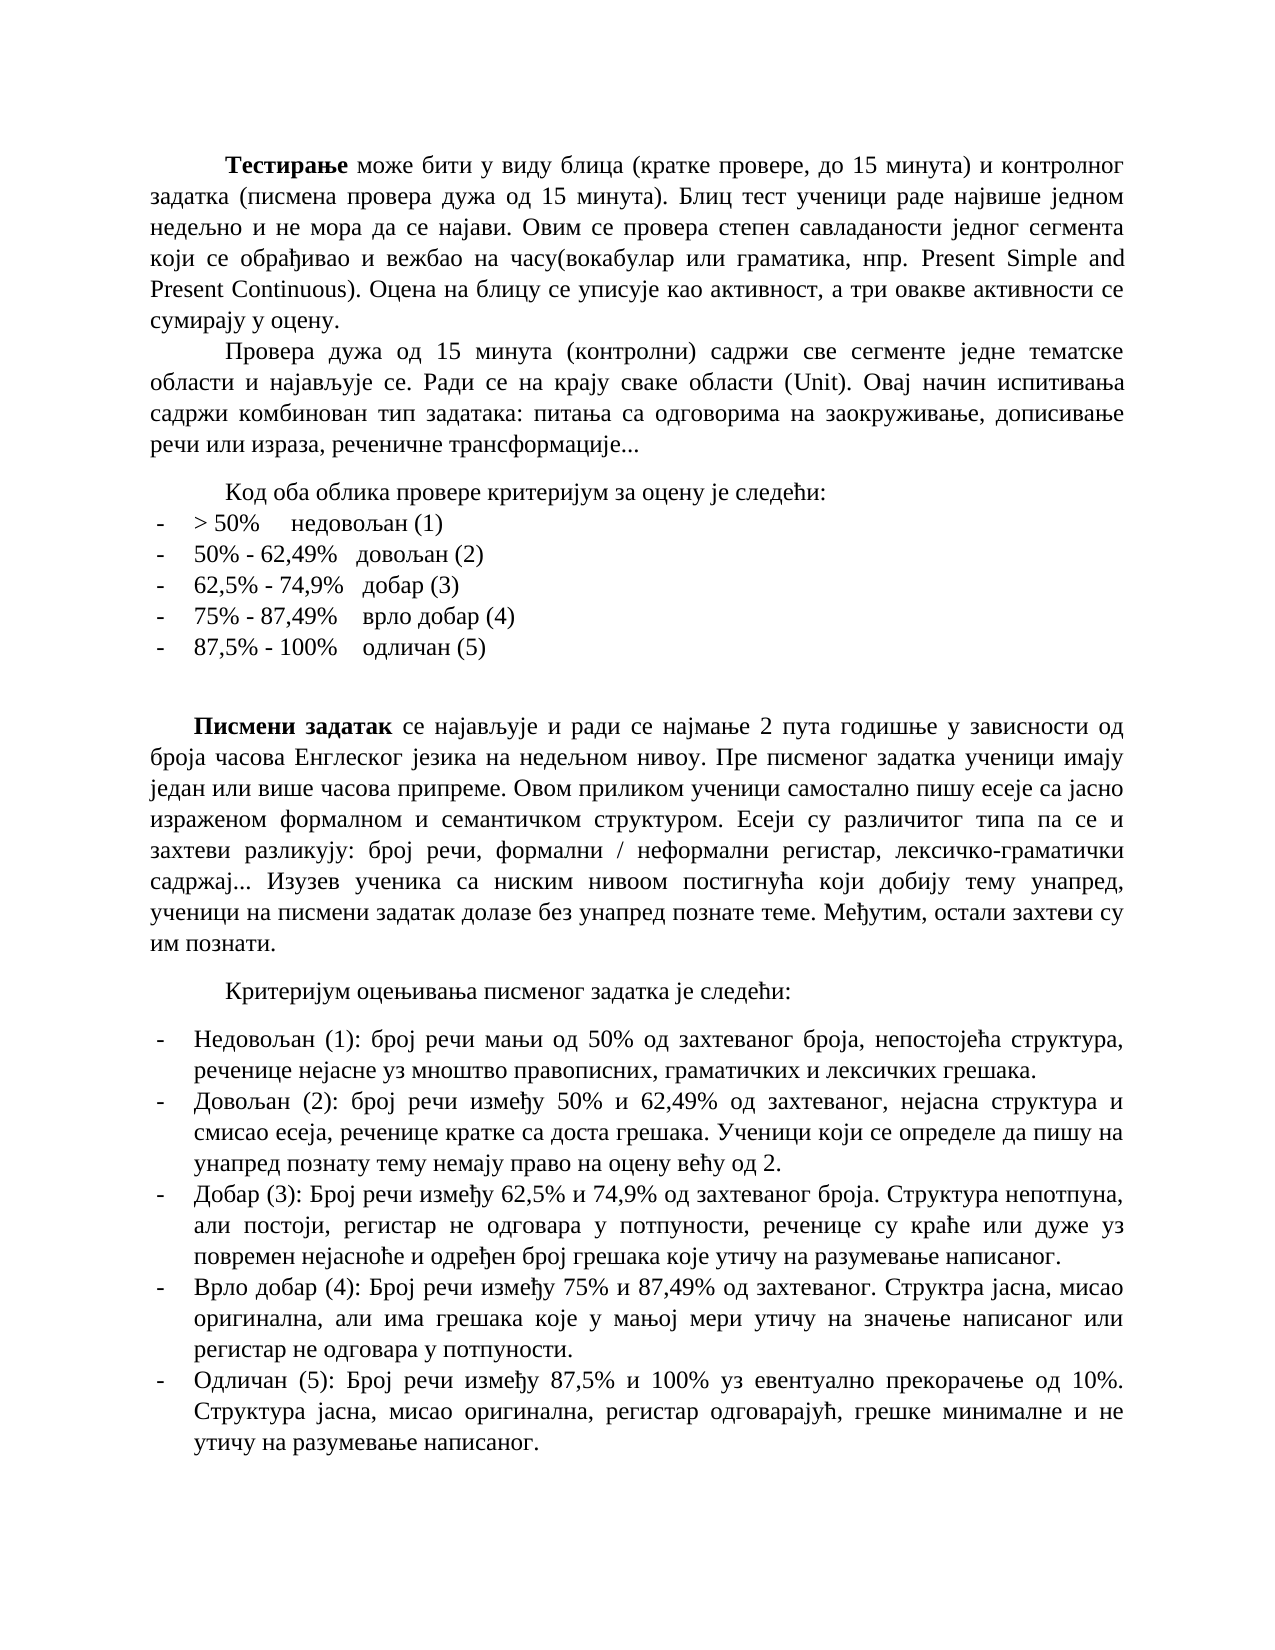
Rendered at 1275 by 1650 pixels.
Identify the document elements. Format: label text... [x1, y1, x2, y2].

text Писмени задатак се најављује и ради се најмање 2 пута годишње у зависности од броја часова Енглеског језика на недељном нивоу. Пре писменог задатка ученици имају један или више часова припреме. Овом приликом ученици самостално пишу есеје са јасно израженом формалном и семантичком структуром. Есеји су различитог типа па се и захтеви разликују: број речи, формални / неформални регистар, лексичко-граматички садржај... Изузев ученика са ниским нивоом постигнућа који добију тему унапред, ученици на писмени задатак долазе без унапред познате теме. Међутим, остали захтеви су им познати. [150, 711, 1125, 957]
list 50% - 62,49% довољан (2) [156, 539, 1125, 568]
text Код оба облика провере критеријум за оцену је следећи: [150, 477, 1125, 506]
list Врло добар (4): Број речи између 75% и 87,49% од захтеваног. Структра јасна, мисао оригинална, али има грешака које у мањој мери утичу на значење написаног или регистар не одговара у потпуности. [156, 1272, 1125, 1363]
list 62,5% - 74,9% добар (3) [156, 570, 1125, 599]
list 75% - 87,49% врло добар (4) [156, 601, 1125, 630]
list Добар (3): Број речи између 62,5% и 74,9% од захтеваног броја. Структура непотпуна, али постоји, регистар не одговара у потпуности, реченице су краће или дуже уз повремен нејасноће и одређен број грешака које утичу на разумевање написаног. [156, 1179, 1125, 1270]
list Довољан (2): број речи између 50% и 62,49% од захтеваног, нејасна структура и смисао есеја, реченице кратке са доста грешака. Ученици који се определе да пишу на унапред познату тему немају право на оцену већу од 2. [156, 1086, 1125, 1177]
text Провера дужа од 15 минута (контролни) садржи све сегменте једне тематске области и најављује се. Ради се на крају сваке области (Unit). Овај начин испитивања садржи комбинован тип задатака: питања са одговорима на заокруживање, дописивање речи или израза, реченичне трансформације... [150, 336, 1125, 458]
text Тестирање може бити у виду блица (кратке провере, до 15 минута) и контролног задатка (писмена провера дужа од 15 минута). Блиц тест ученици раде највише једном недељно и не мора да се најави. Овим се провера степен савладаности једног сегмента који се обрађивао и вежбао на часу(вокабулар или граматика, нпр. Present Simple and Present Continuous). Оцена на блицу се уписује као активност, а три овакве активности се сумирају у оцену. [150, 150, 1125, 334]
list Недовољан (1): број речи мањи од 50% од захтеваног броја, непостојећа структура, реченице нејасне уз мноштво правописних, граматичких и лексичких грешака. [156, 1024, 1125, 1083]
list 87,5% - 100% одличан (5) [156, 632, 1125, 661]
list Одличан (5): Број речи између 87,5% и 100% уз евентуално прекорачење од 10%. Структура јасна, мисао оригинална, регистар одговарајућ, грешке минималне и не утичу на разумевање написаног. [156, 1365, 1125, 1456]
list ˃ 50% недовољан (1) [156, 508, 1125, 537]
text Критеријум оцењивања писменог задатка је следећи: [150, 976, 1125, 1005]
